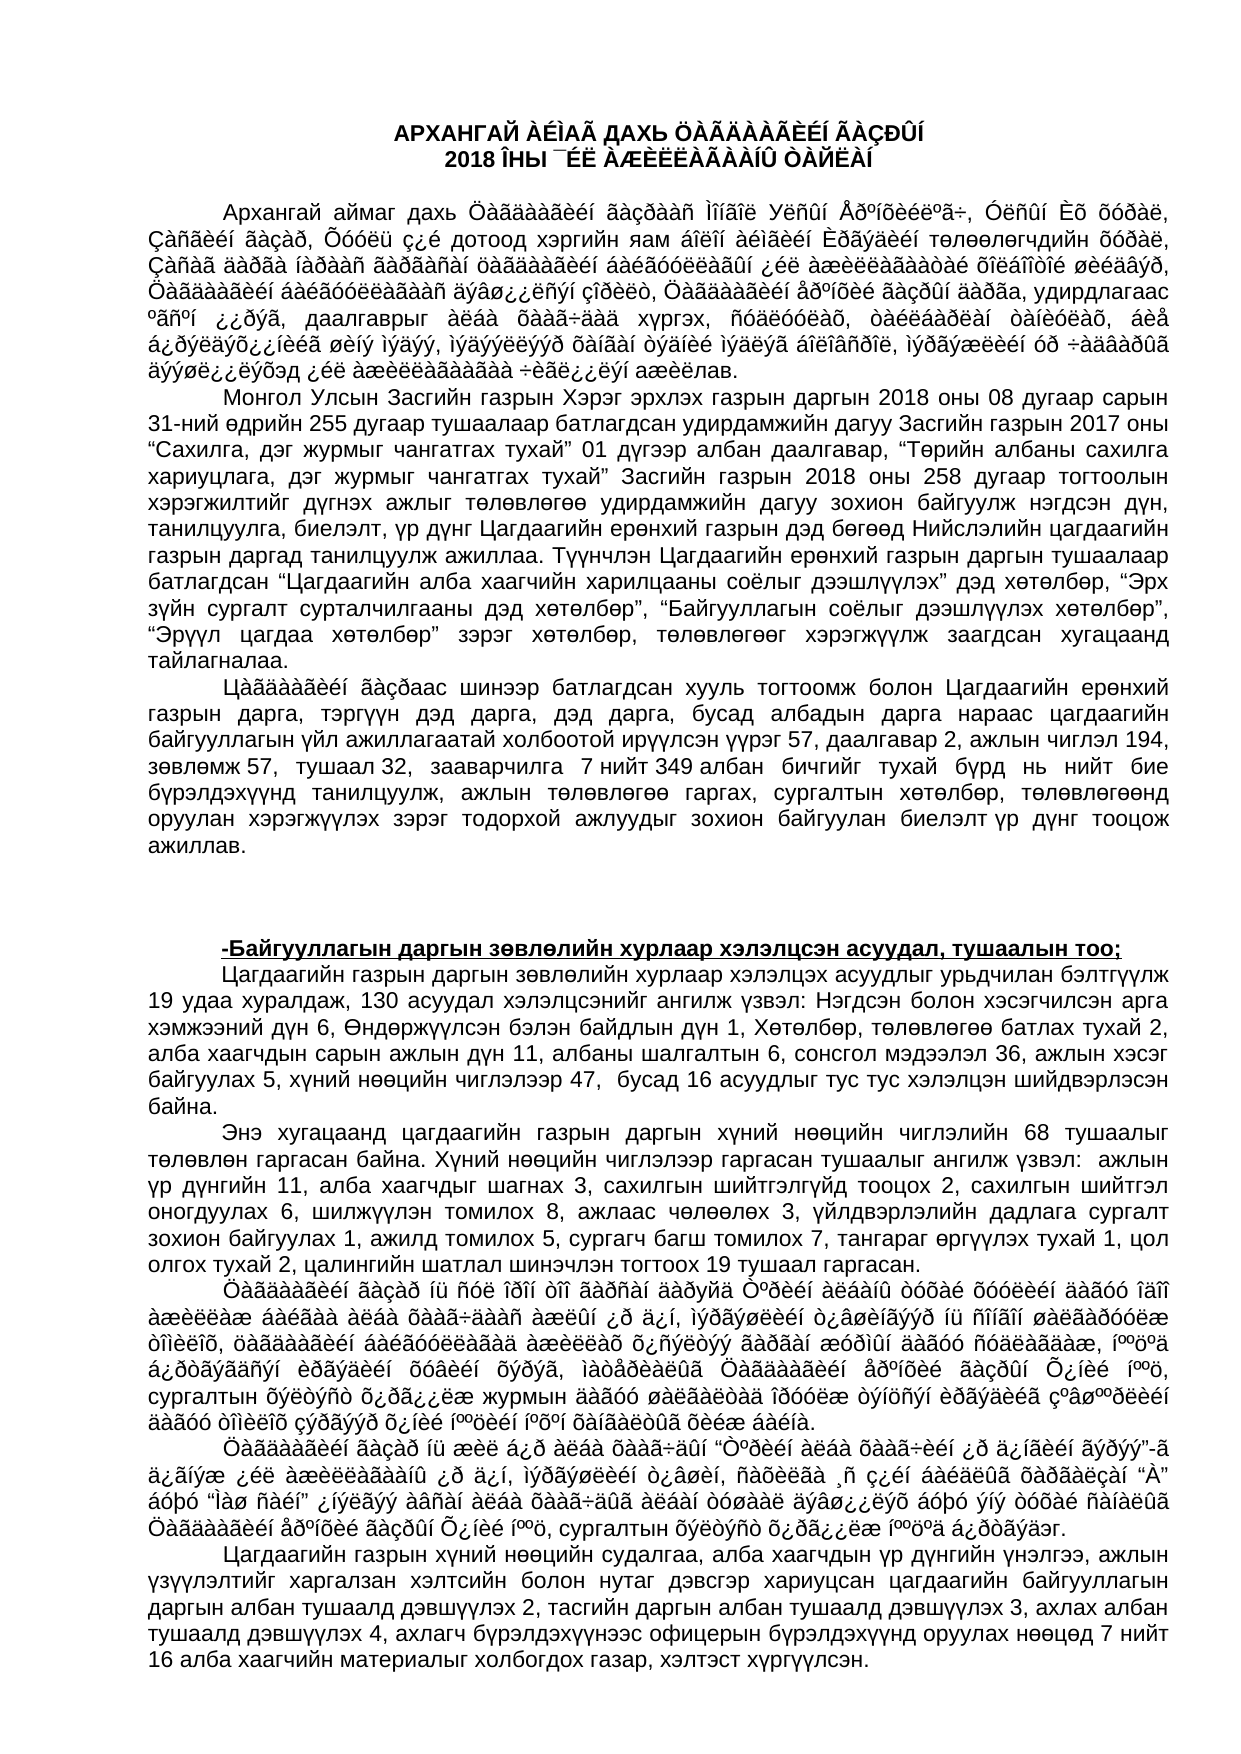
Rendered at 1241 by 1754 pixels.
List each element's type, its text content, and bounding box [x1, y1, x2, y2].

text -Байгууллагын даргын зөвлөлийн хурлаар хэлэлцсэн асуудал, тушаалын тоо; [148, 935, 1169, 961]
text АРХАНГАЙ ÀÉÌАÃ ДАХЬ ÖÀÃÄÀÀÃÈÉÍ ÃÀÇÐÛÍ [148, 120, 1169, 146]
text Архангай аймаг дахь Öàãäààãèéí ãàçðààñ Ìîíãîë Уëñûí Åðºíõèéëºã÷, Óëñûí Èõ õóðàë, Çàñãèéí ãàçàð, Õóóëü ç¿é дотоод хэргийн яам áîëîí àéìãèéí Èðãýäèéí төлөөлөгчдийн õóðàë, Çàñàã äàðãà íàðààñ ãàðãàñàí öàãäààãèéí áàéãóóëëàãûí ¿éë àæèëëàãààòàé õîëáîîòîé øèéäâýð, Öàãäààãèéí áàéãóóëëàãààñ äýâø¿¿ëñýí çîðèëò, Öàãäààãèéí åðºíõèé ãàçðûí äàðãа, удирдлагаас ºãñºí ¿¿ðýã, даалгаврыг àëáà õààã÷äàä хүргэх, ñóäëóóëàõ, òàéëáàðëàí òàíèóëàõ, áèå á¿ðýëäýõ¿¿íèéã øèíý ìýäýý, ìýäýýëëýýð õàíãàí òýäíèé ìýäëýã áîëîâñðîë, ìýðãýæëèéí óð ÷àäâàðûã äýýøë¿¿ëýõэд ¿éë àæèëëàãààãàà ÷èãë¿¿ëýí аæèëлав. [148, 199, 1169, 384]
text Цагдаагийн газрын даргын зөвлөлийн хурлаар хэлэлцэх асуудлыг урьдчилан бэлтгүүлж 19 удаа хуралдаж, 130 асуудал хэлэлцсэнийг ангилж үзвэл: Нэгдсэн болон хэсэгчилсэн арга хэмжээний дүн 6, Өндөржүүлсэн бэлэн байдлын дүн 1, Хөтөлбөр, төлөвлөгөө батлах тухай 2, алба хаагчдын сарын ажлын дүн 11, албаны шалгалтын 6, сонсгол мэдээлэл 36, ажлын хэсэг байгуулах 5, хүний нөөцийн чиглэлээр 47, бусад 16 асуудлыг тус тус хэлэлцэн шийдвэрлэсэн байна. [148, 961, 1169, 1119]
text Энэ хугацаанд цагдаагийн газрын даргын хүний нөөцийн чиглэлийн 68 тушаалыг төлөвлөн гаргасан байна. Хүний нөөцийн чиглэлээр гаргасан тушаалыг ангилж үзвэл: ажлын үр дүнгийн 11, алба хаагчдыг шагнах 3, сахилгын шийтгэлгүйд тооцох 2, сахилгын шийтгэл оногдуулах 6, шилжүүлэн томилох 8, ажлаас чөлөөлөх 3, үйлдвэрлэлийн дадлага сургалт зохион байгуулах 1, ажилд томилох 5, сургагч багш томилох 7, тангараг өргүүлэх тухай 1, цол олгох тухай 2, цалингийн шатлал шинэчлэн тогтоох 19 тушаал гаргасан. [148, 1119, 1169, 1277]
text 2018 ÎНЫ ¯ÉË ÀÆÈËËÀÃÀÀÍÛ ÒÀЙËÀÍ [148, 146, 1169, 173]
text Монгол Улсын Засгийн газрын Хэрэг эрхлэх газрын даргын 2018 оны 08 дугаар сарын 31-ний өдрийн 255 дугаар тушаалаар батлагдсан удирдамжийн дагуу Засгийн газрын 2017 оны “Сахилга, дэг журмыг чангатгах тухай” 01 дүгээр албан даалгавар, “Төрийн албаны сахилга хариуцлага, дэг журмыг чангатгах тухай” Засгийн газрын 2018 оны 258 дугаар тогтоолын хэрэгжилтийг дүгнэх ажлыг төлөвлөгөө удирдамжийн дагуу зохион байгуулж нэгдсэн дүн, танилцуулга, биелэлт, үр дүнг Цагдаагийн ерөнхий газрын дэд бөгөөд Нийслэлийн цагдаагийн газрын даргад танилцуулж ажиллаа. Түүнчлэн Цагдаагийн ерөнхий газрын даргын тушаалаар батлагдсан “Цагдаагийн алба хаагчийн харилцааны соёлыг дээшлүүлэх” дэд хөтөлбөр, “Эрх зүйн сургалт сурталчилгааны дэд хөтөлбөр”, “Байгууллагын соёлыг дээшлүүлэх хөтөлбөр”, “Эрүүл цагдаа хөтөлбөр” зэрэг хөтөлбөр, төлөвлөгөөг хэрэгжүүлж заагдсан хугацаанд тайлагналаа. [148, 384, 1169, 673]
text Цагдаагийн газрын хүний нөөцийн судалгаа, алба хаагчдын үр дүнгийн үнэлгээ, ажлын үзүүлэлтийг харгалзан хэлтсийн болон нутаг дэвсгэр хариуцсан цагдаагийн байгууллагын даргын албан тушаалд дэвшүүлэх 2, тасгийн даргын албан тушаалд дэвшүүлэх 3, ахлах албан тушаалд дэвшүүлэх 4, ахлагч бүрэлдэхүүнээс офицерын бүрэлдэхүүнд оруулах нөөцөд 7 нийт 16 алба хаагчийн материалыг холбогдох газар, хэлтэст хүргүүлсэн. [148, 1541, 1169, 1673]
text Öàãäààãèéí ãàçàð íü ñóë îðîí òîî ãàðñàí äàðуйä Òºðèéí àëáàíû òóõàé õóóëèéí äàãóó îäîî àæèëëàæ áàéãàà àëáà õààã÷äààñ àæëûí ¿ð ä¿í, ìýðãýøëèéí ò¿âøèíãýýð íü ñîíãîí øàëãàðóóëæ òîìèëîõ, öàãäààãèéí áàéãóóëëàãàä àæèëëàõ õ¿ñýëòýý ãàðãàí æóðìûí äàãóó ñóäëàãäàæ, íººöºä á¿ðòãýãäñýí èðãýäèéí õóâèéí õýðýã, ìàòåðèàëûã Öàãäààãèéí åðºíõèé ãàçðûí Õ¿íèé íººö, сургалтын õýëòýñò õ¿ðã¿¿ëæ журмын äàãóó øàëãàëòàä îðóóëæ òýíöñýí èðãýäèéã çºâøººðëèéí äàãóó òîìèëîõ çýðãýýð õ¿íèé íººöèéí íºõºí õàíãàëòûã õèéæ áàéíà. [148, 1277, 1169, 1435]
text Цàãäààãèéí ãàçðаас шинээр батлагдсан хууль тогтоомж болон Цагдаагийн ерөнхий газрын дарга, тэргүүн дэд дарга, дэд дарга, бусад албадын дарга нараас цагдаагийн байгууллагын үйл ажиллагаатай холбоотой ирүүлсэн үүрэг 57, даалгавар 2, ажлын чиглэл 194, зөвлөмж 57, тушаал 32, зааварчилга 7 нийт 349 албан бичгийг тухай бүрд нь нийт бие бүрэлдэхүүнд танилцуулж, ажлын төлөвлөгөө гаргах, сургалтын хөтөлбөр, төлөвлөгөөнд оруулан хэрэгжүүлэх зэрэг тодорхой ажлуудыг зохион байгуулан биелэлт үр дүнг тооцож ажиллав. [148, 673, 1169, 858]
text Öàãäààãèéí ãàçàð íü æèë á¿ð àëáà õààã÷äûí “Òºðèéí àëáà õààã÷èéí ¿ð ä¿íãèéí ãýðýý”-ã ä¿ãíýæ ¿éë àæèëëàãààíû ¿ð ä¿í, ìýðãýøëèéí ò¿âøèí, ñàõèëãà ¸ñ ç¿éí áàéäëûã õàðãàëçàí “À” áóþó “Ìàø ñàéí” ¿íýëãýý àâñàí àëáà õààã÷äûã àëáàí òóøààë äýâø¿¿ëýõ áóþó ýíý òóõàé ñàíàëûã Öàãäààãèéí åðºíõèé ãàçðûí Õ¿íèé íººö, сургалтын õýëòýñò õ¿ðã¿¿ëæ íººöºä á¿ðòãýäэг. [148, 1435, 1169, 1541]
